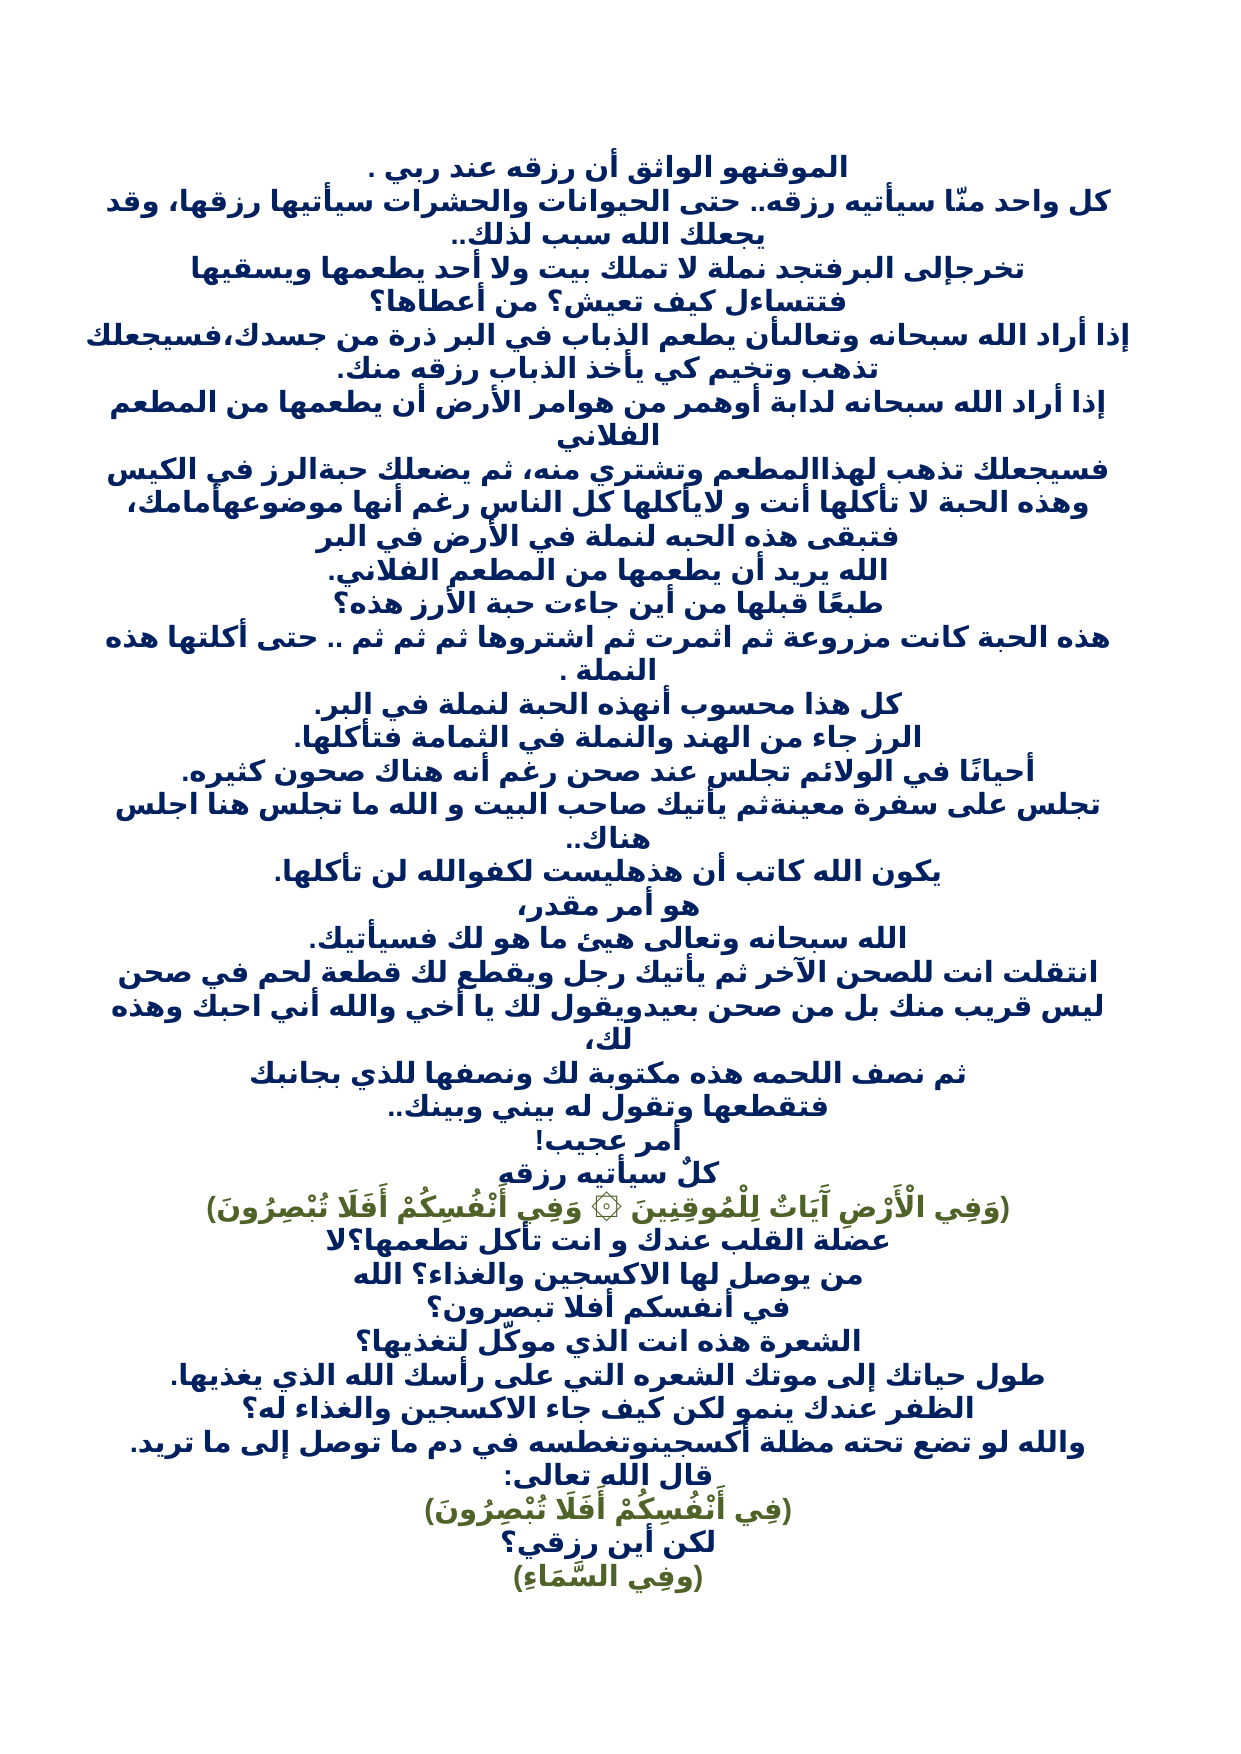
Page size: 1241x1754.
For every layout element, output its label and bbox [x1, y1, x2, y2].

table_header [188, 150, 1053, 1592]
